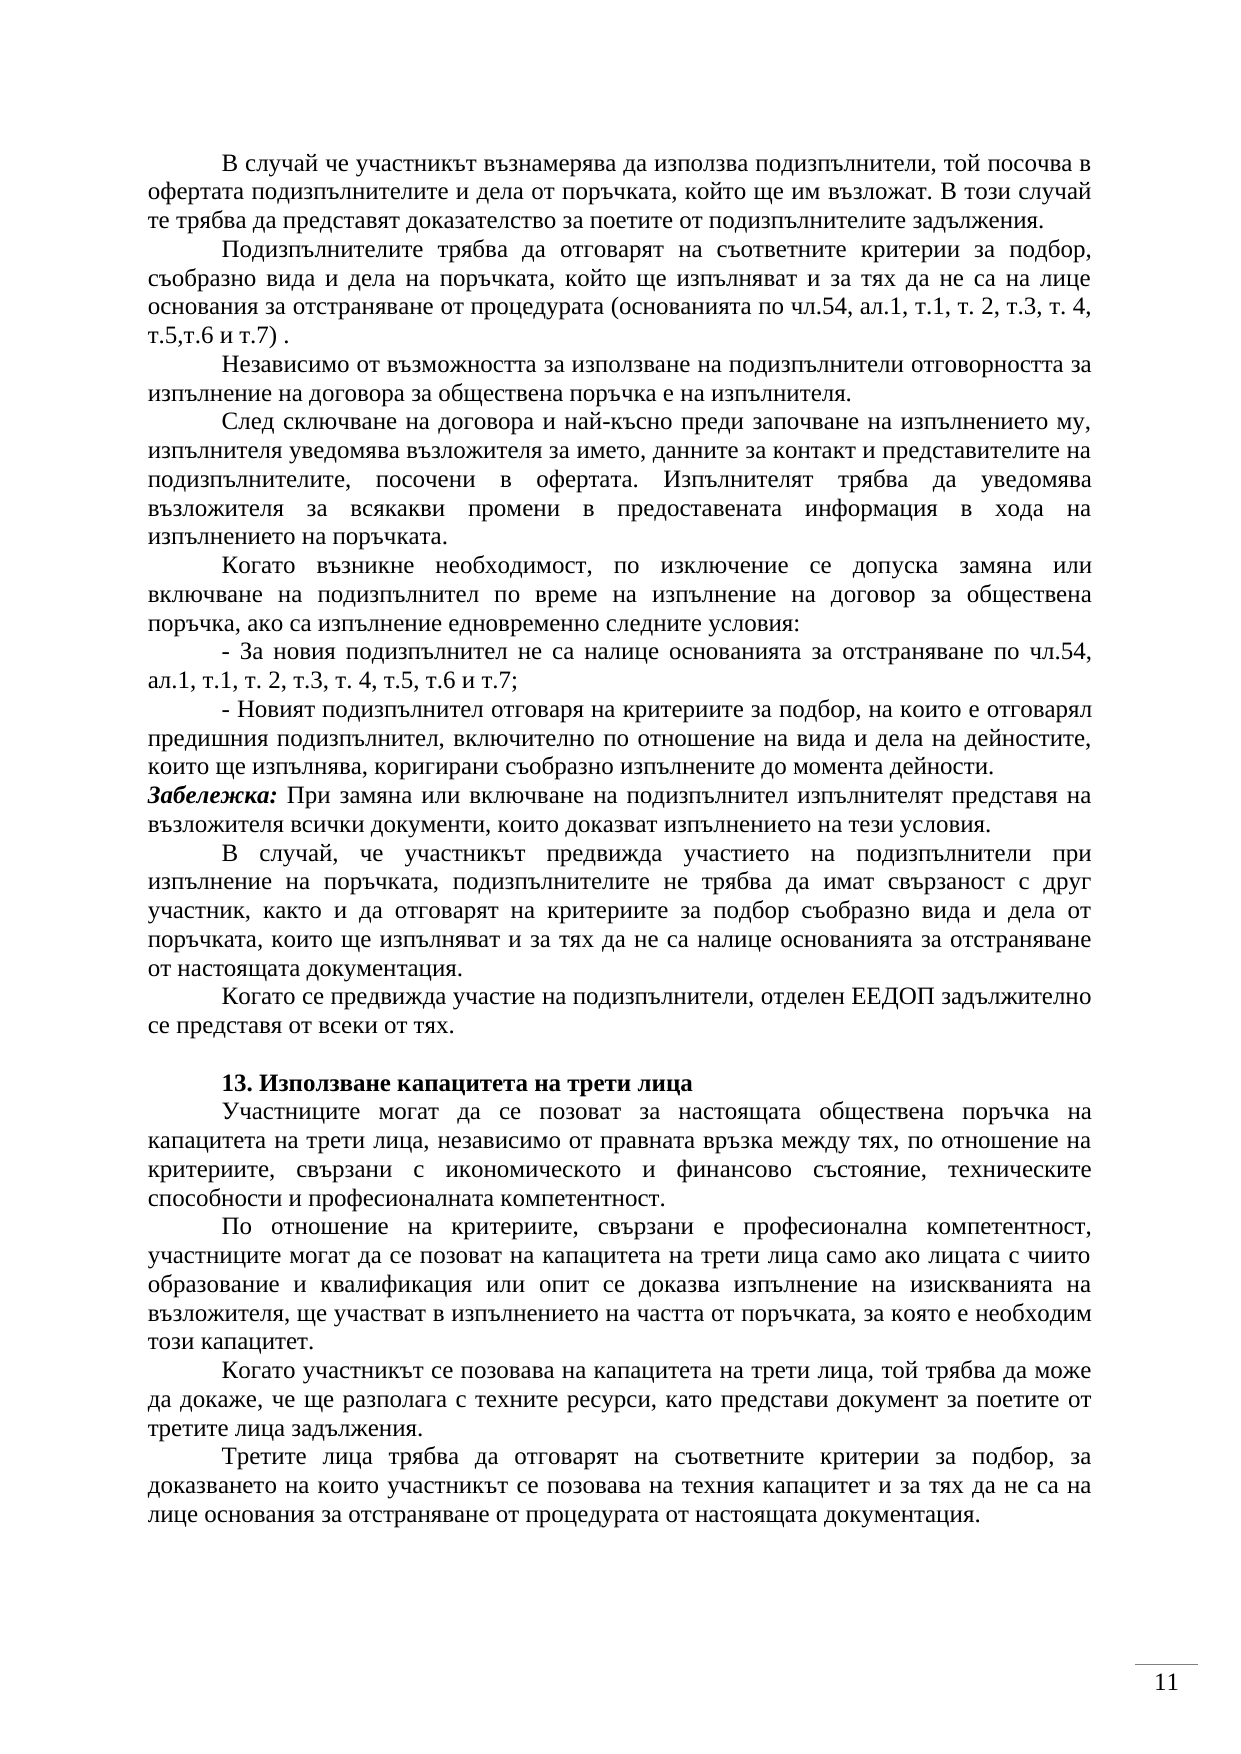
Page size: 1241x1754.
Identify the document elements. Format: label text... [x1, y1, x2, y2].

text По отношение на критериите, свързани е професионална компетентност, участниците могат да се позоват на капацитета на трети лица само ако лицата с чиито образование и квалификация или опит се доказва изпълнение на изискванията на възложителя, ще участват в изпълнението на частта от поръчката, за която е необходим този капацитет. [148, 1211, 1093, 1355]
text След сключване на договора и най-късно преди започване на изпълнението му, изпълнителя уведомява възложителя за името, данните за контакт и представителите на подизпълнителите, посочени в офертата. Изпълнителят трябва да уведомява възложителя за всякакви промени в предоставената информация в хода на изпълнението на поръчката. [148, 406, 1093, 550]
text Когато участникът се позовава на капацитета на трети лица, той трябва да може да докаже, че ще разполага с техните ресурси, като представи документ за поетите от третите лица задължения. [148, 1355, 1093, 1441]
text Забележка: При замяна или включване на подизпълнител изпълнителят представя на възложителя всички документи, които доказват изпълнението на тези условия. [148, 780, 1093, 838]
text Независимо от възможността за използване на подизпълнители отговорността за изпълнение на договора за обществена поръчка е на изпълнителя. [148, 349, 1093, 406]
text 13. Използване капацитета на трети лица [148, 1068, 1093, 1096]
text - Новият подизпълнител отговаря на критериите за подбор, на които е отговарял предишния подизпълнител, включително по отношение на вида и дела на дейностите, които ще изпълнява, коригирани съобразно изпълнените до момента дейности. [148, 694, 1093, 780]
text - За новия подизпълнител не са налице основанията за отстраняване по чл.54, ал.1, т.1, т. 2, т.3, т. 4, т.5, т.6 и т.7; [148, 636, 1093, 694]
text Когато възникне необходимост, по изключение се допуска замяна или включване на подизпълнител по време на изпълнение на договор за обществена поръчка, ако са изпълнение едновременно следните условия: [148, 550, 1093, 636]
text Третите лица трябва да отговарят на съответните критерии за подбор, за доказването на които участникът се позовава на техния капацитет и за тях да не са на лице основания за отстраняване от процедурата от настоящата документация. [148, 1441, 1093, 1528]
text В случай че участникът възнамерява да използва подизпълнители, той посочва в офертата подизпълнителите и дела от поръчката, който ще им възложат. В този случай те трябва да представят доказателство за поетите от подизпълнителите задължения. [148, 148, 1093, 234]
text Когато се предвижда участие на подизпълнители, отделен ЕЕДОП задължително се представя от всеки от тях. [148, 981, 1093, 1039]
text В случай, че участникът предвижда участието на подизпълнители при изпълнение на поръчката, подизпълнителите не трябва да имат свързаност с друг участник, както и да отговарят на критериите за подбор съобразно вида и дела от поръчката, които ще изпълняват и за тях да не са налице основанията за отстраняване от настоящата документация. [148, 838, 1093, 981]
text Участниците могат да се позоват за настоящата обществена поръчка на капацитета на трети лица, независимо от правната връзка между тях, по отношение на критериите, свързани с икономическото и финансово състояние, техническите способности и професионалната компетентност. [148, 1096, 1093, 1211]
text Подизпълнителите трябва да отговарят на съответните критерии за подбор, съобразно вида и дела на поръчката, който ще изпълняват и за тях да не са на лице основания за отстраняване от процедурата (основанията по чл.54, ал.1, т.1, т. 2, т.3, т. 4, т.5,т.6 и т.7) . [148, 234, 1093, 349]
